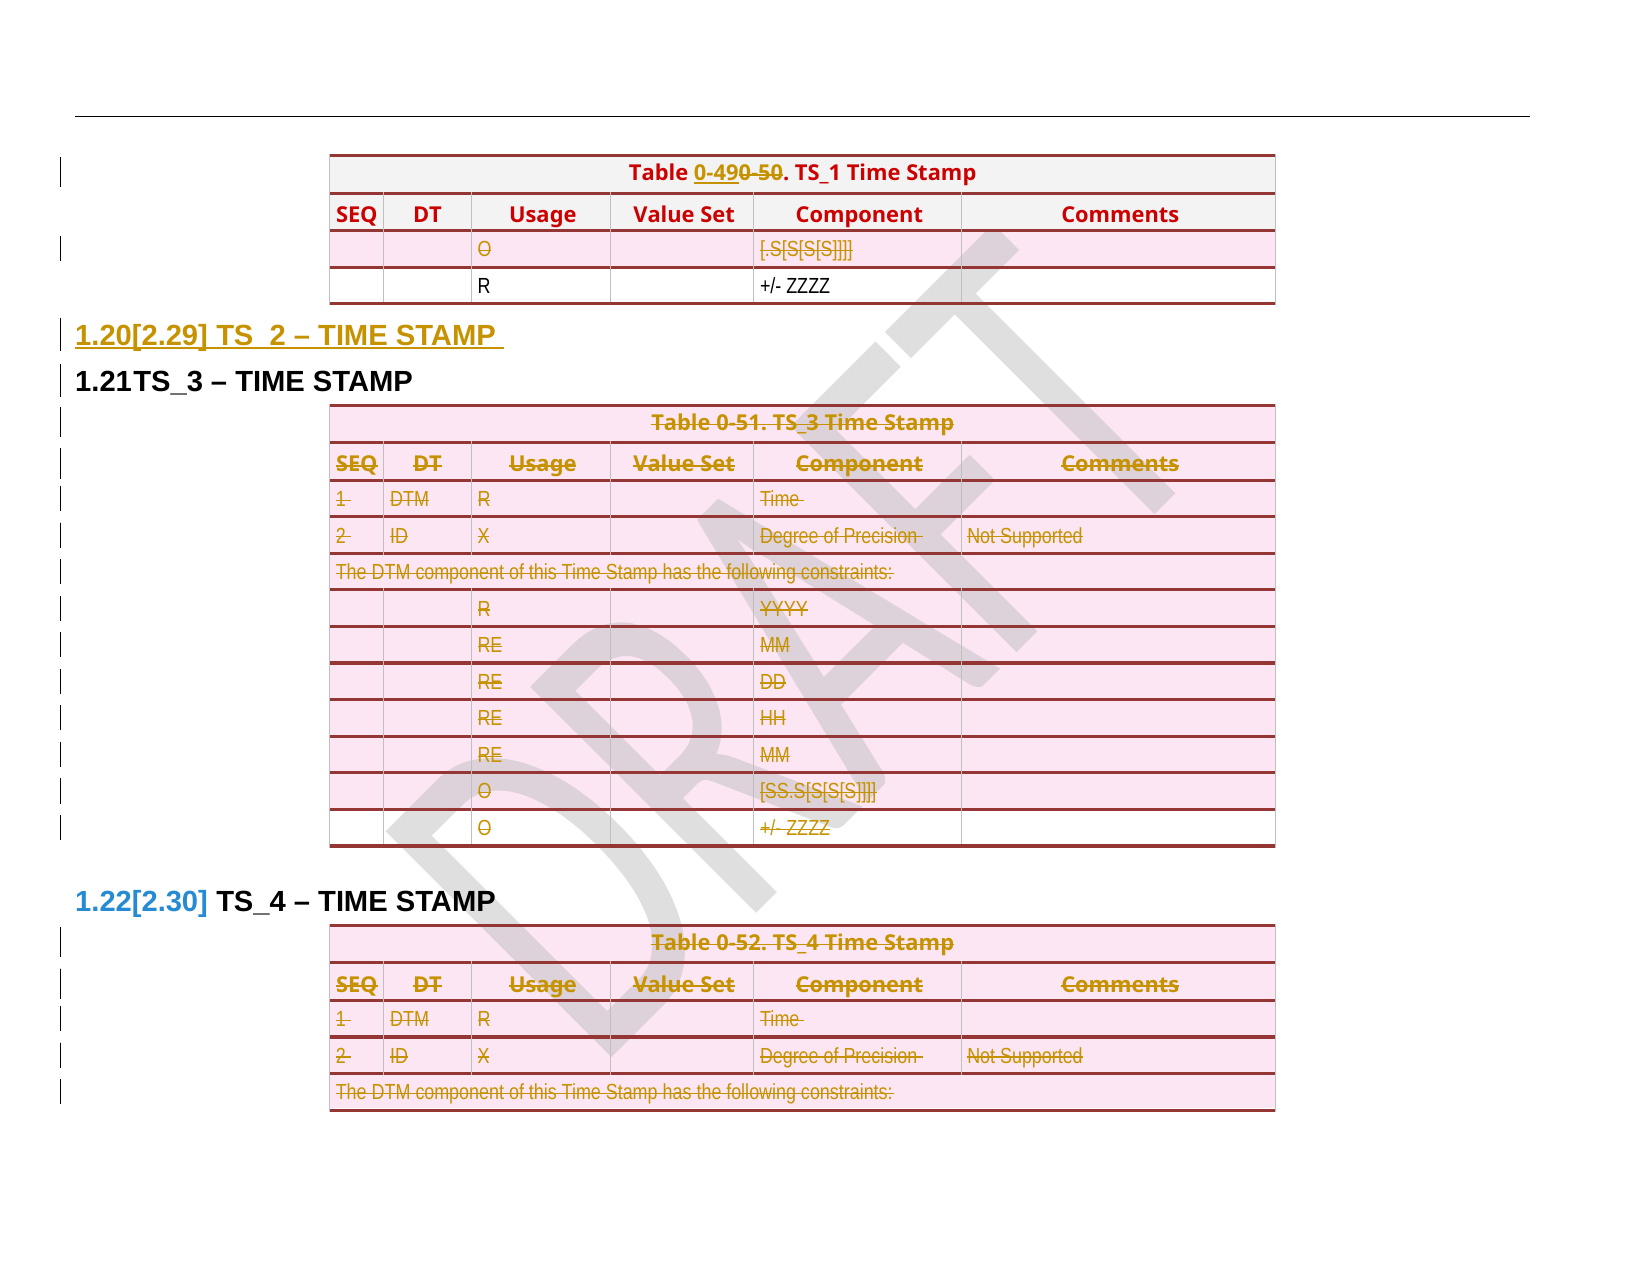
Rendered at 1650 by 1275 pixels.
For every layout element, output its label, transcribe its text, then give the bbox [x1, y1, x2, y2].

table_cell +/- ZZZZ [754, 269, 961, 302]
table_cell [472, 811, 610, 844]
table_cell [384, 811, 471, 844]
table_cell [330, 811, 383, 844]
subtitle TS_3 – Time Stamp [75, 364, 1530, 397]
table_cell Component Name [754, 195, 961, 229]
table_cell [754, 811, 961, 844]
table_cell [330, 269, 383, 302]
table_cell [962, 269, 1275, 302]
table_cell DT [384, 195, 471, 229]
table_cell [611, 811, 753, 844]
subtitle TS_4 – TIME STAMP [75, 884, 1530, 917]
table_cell [384, 269, 471, 302]
table_cell [611, 269, 753, 302]
table_header Table 0. TS_1 Time Stamp [330, 157, 1275, 192]
table_cell SEQ [330, 195, 383, 229]
table_cell R [472, 269, 610, 302]
table_cell [962, 811, 1275, 844]
table_cell Value Set [611, 195, 753, 229]
table_cell Usage [472, 195, 610, 229]
table_cell Comments [962, 195, 1275, 229]
